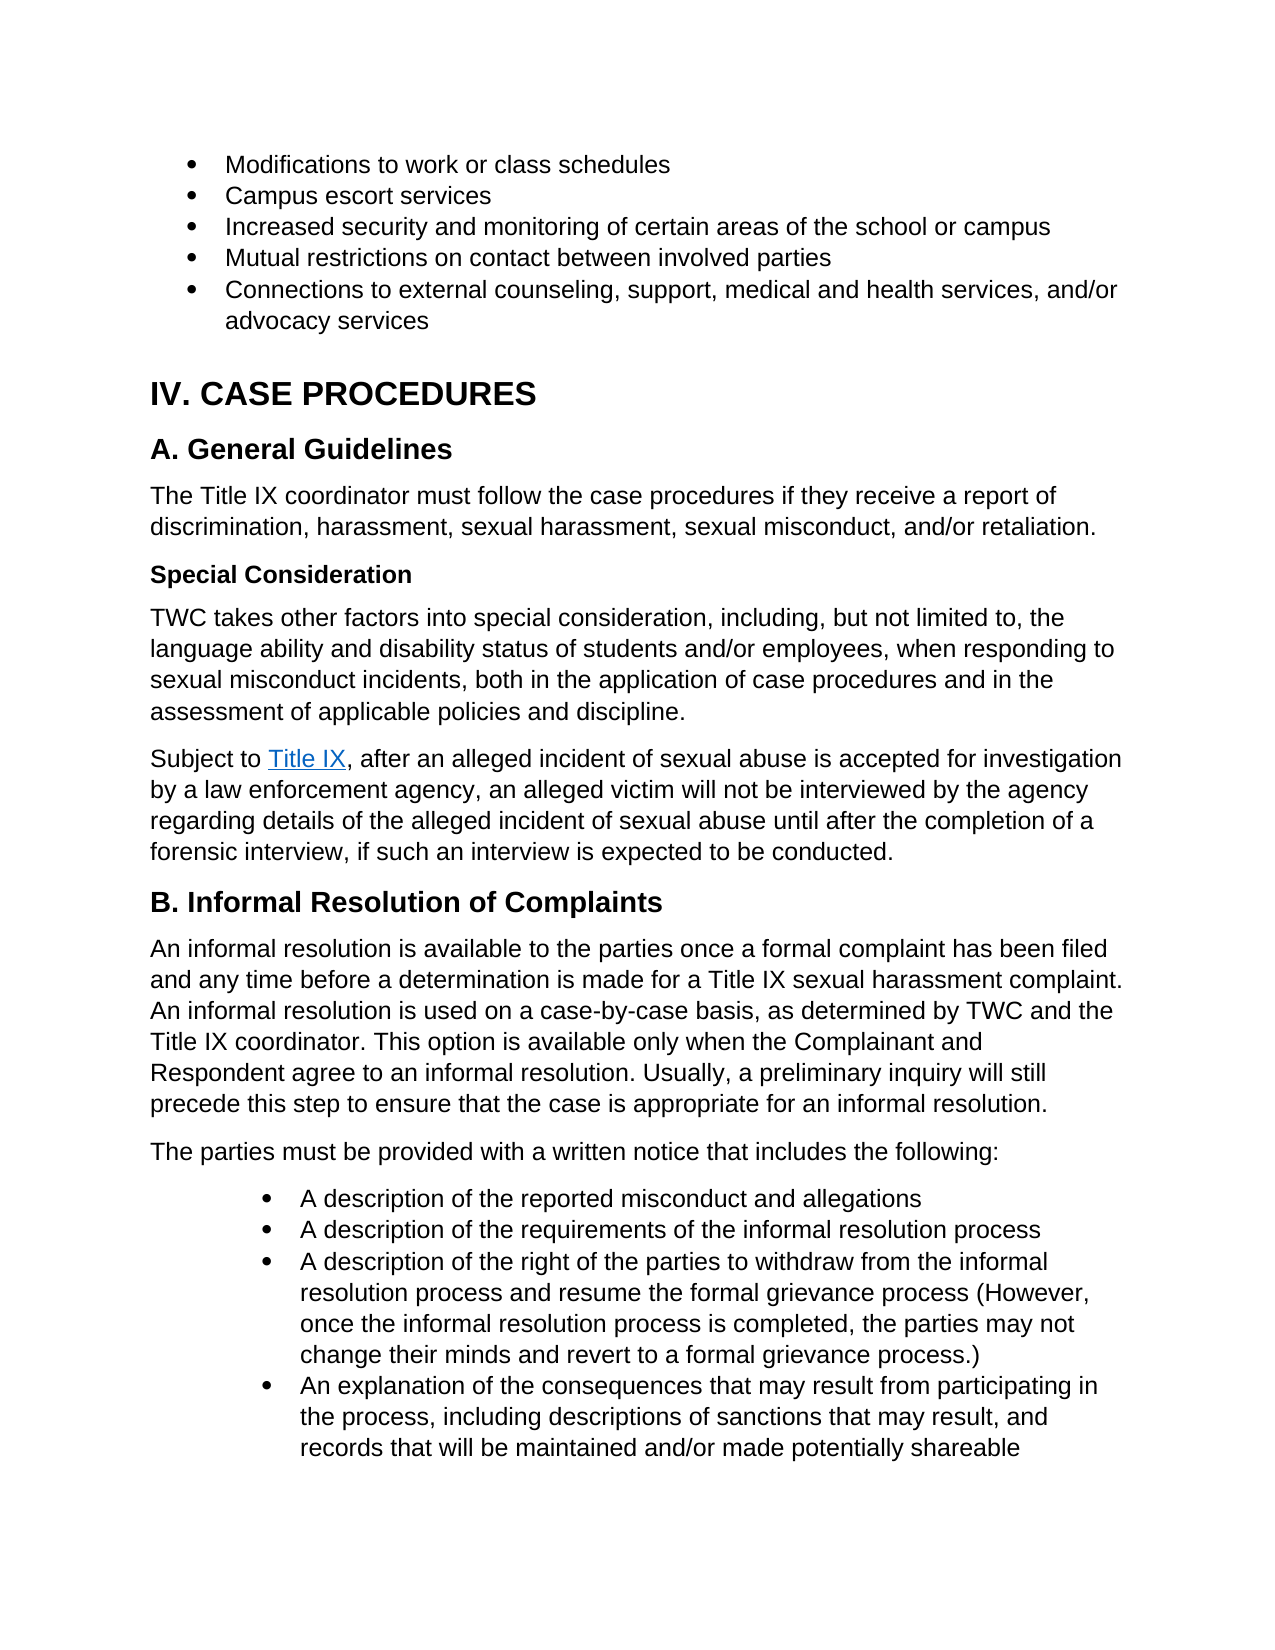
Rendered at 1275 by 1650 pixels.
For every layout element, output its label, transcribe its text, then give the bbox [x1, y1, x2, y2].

subtitle Special Consideration [150, 560, 1125, 588]
list Increased security and monitoring of certain areas of the school or campus [187, 212, 1125, 241]
text TWC takes other factors into special consideration, including, but not limited to, the language ability and disability status of students and/or employees, when responding to sexual misconduct incidents, both in the application of case procedures and in the assessment of applicable policies and discipline. [150, 603, 1125, 725]
list A description of the right of the parties to withdraw from the informal resolution process and resume the formal grievance process (However, once the informal resolution process is completed, the parties may not change their minds and revert to a formal grievance process.) [262, 1247, 1125, 1368]
text The parties must be provided with a written notice that includes the following: [150, 1137, 1125, 1165]
list Modifications to work or class schedules [187, 150, 1125, 179]
list Campus escort services [187, 181, 1125, 210]
subtitle A. General Guidelines [150, 432, 1125, 466]
list Connections to external counseling, support, medical and health services, and/or advocacy services [187, 274, 1125, 334]
text Subject to Title IX, after an alleged incident of sexual abuse is accepted for investigation by a law enforcement agency, an alleged victim will not be interviewed by the agency regarding details of the alleged incident of sexual abuse until after the completion of a forensic interview, if such an interview is expected to be conducted. [150, 744, 1125, 866]
text An informal resolution is available to the parties once a formal complaint has been filed and any time before a determination is made for a Title IX sexual harassment complaint. An informal resolution is used on a case-by-case basis, as determined by TWC and the Title IX coordinator. This option is available only when the Complainant and Respondent agree to an informal resolution. Usually, a preliminary inquiry will still precede this step to ensure that the case is appropriate for an informal resolution. [150, 934, 1125, 1118]
list An explanation of the consequences that may result from participating in the process, including descriptions of sanctions that may result, and records that will be maintained and/or made potentially shareable [262, 1371, 1125, 1462]
list A description of the requirements of the informal resolution process [262, 1215, 1125, 1244]
subtitle B. Informal Resolution of Complaints [150, 885, 1125, 918]
text The Title IX coordinator must follow the case procedures if they receive a report of discrimination, harassment, sexual harassment, sexual misconduct, and/or retaliation. [150, 481, 1125, 541]
list A description of the reported misconduct and allegations [262, 1184, 1125, 1213]
subtitle IV. CASE PROCEDURES [150, 374, 1125, 413]
list Mutual restrictions on contact between involved parties [187, 243, 1125, 272]
